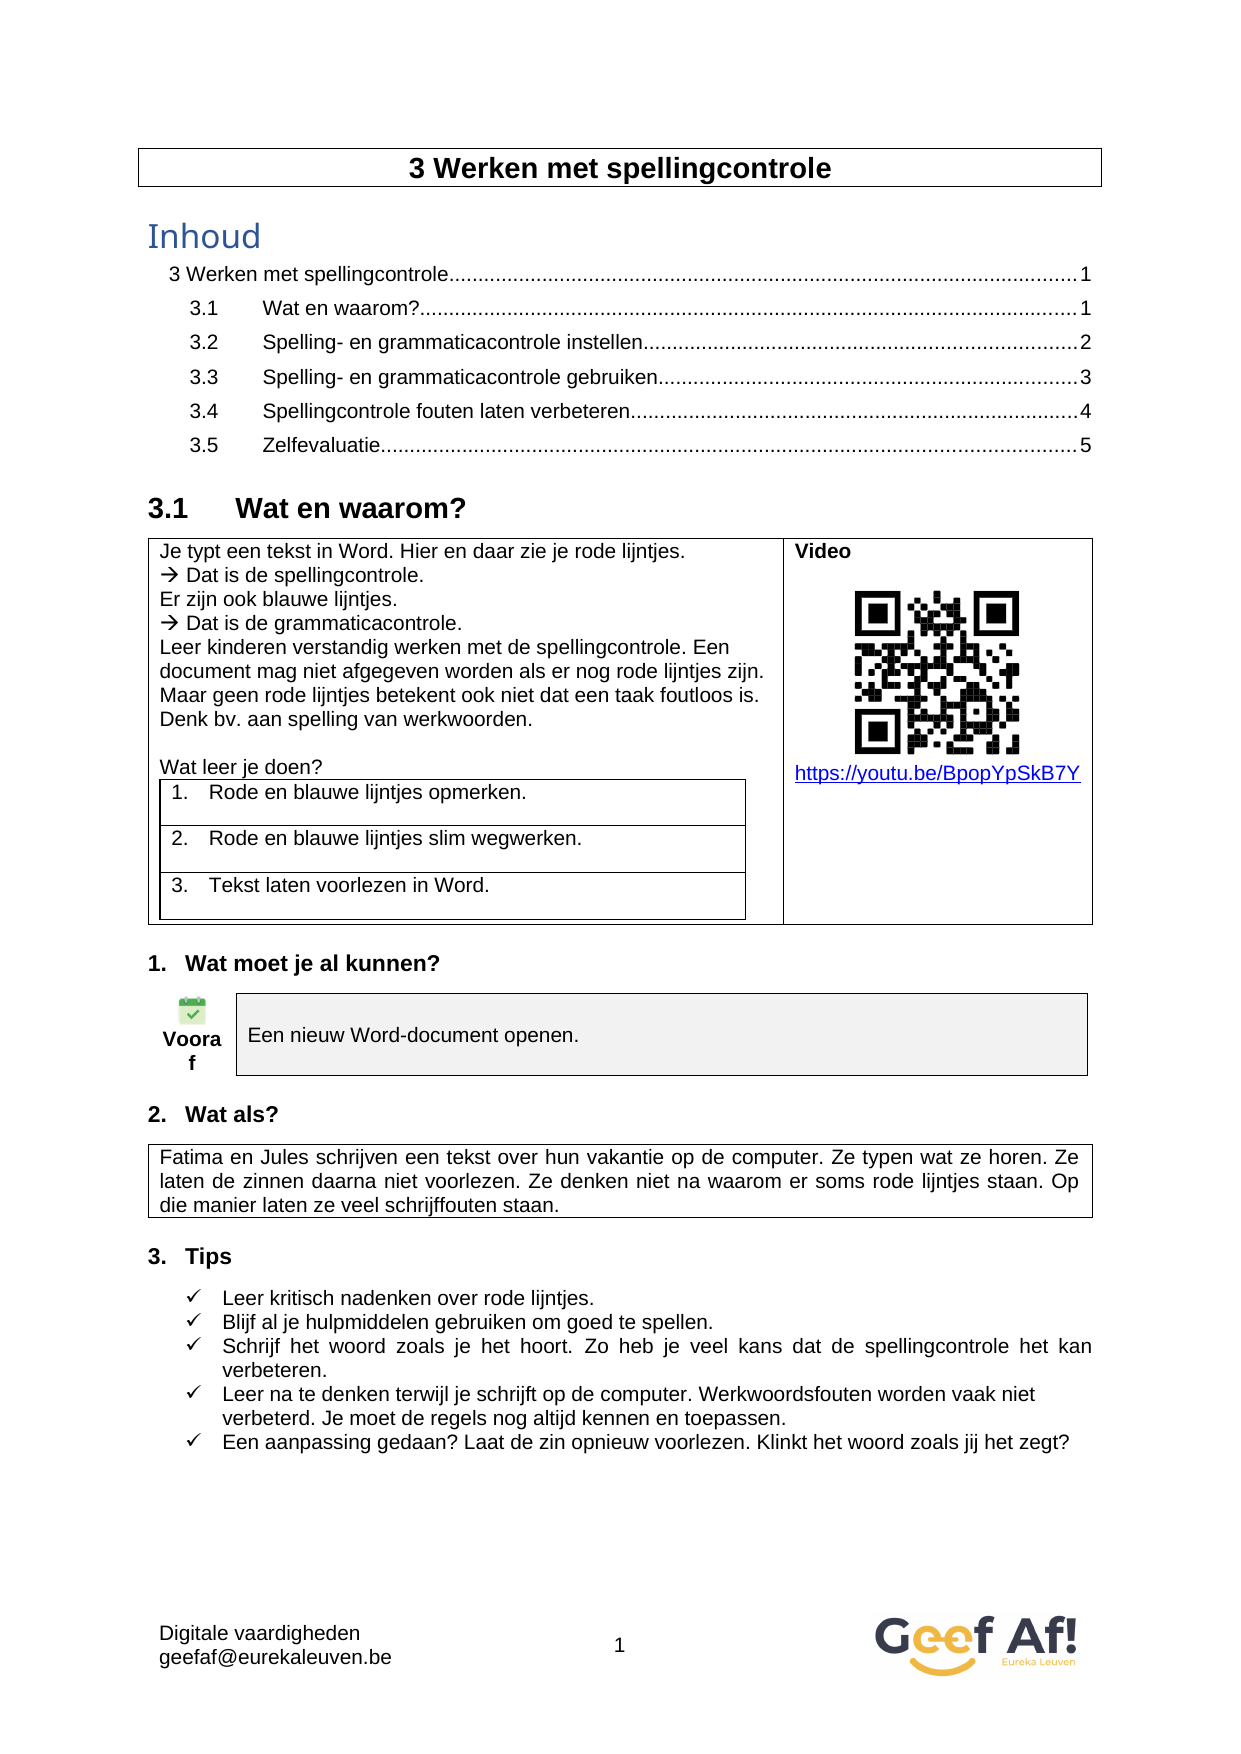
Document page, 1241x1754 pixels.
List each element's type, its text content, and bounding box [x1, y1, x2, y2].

list Blijf al je hulpmiddelen gebruiken om goed te spellen. [185, 1310, 1093, 1334]
picture [175, 994, 209, 1028]
text Wat als? [148, 1101, 1093, 1128]
list Leer kritisch nadenken over rode lijntjes. [185, 1286, 1093, 1310]
table_header Video ​https://youtu.be/BpopYpSkB7Y [784, 539, 1092, 924]
list Een aanpassing gedaan? Laat de zin opnieuw voorlezen. Klinkt het woord zoals jij het zegt? [185, 1430, 1093, 1454]
table_header Een nieuw Word-document openen. [237, 994, 1087, 1075]
list Leer na te denken terwijl je schrijft op de computer. Werkwoordsfouten worden vaak niet verbeterd. Je moet de regels nog altijd kennen en toepassen. [185, 1382, 1093, 1430]
text Tips [148, 1243, 1093, 1269]
text Wat moet je al kunnen? [148, 950, 1093, 977]
subtitle 3 Werken met spellingcontrole [139, 149, 1101, 186]
list Schrijf het woord zoals je het hoort. Zo heb je veel kans dat de spellingcontrole het kan verbeteren. [185, 1334, 1093, 1382]
subtitle 3.1 Wat en waarom? [148, 492, 1093, 525]
table_header Je typt een tekst in Word. Hier en daar zie je rode lijntjes. Dat is de spellingcontrole. Er zijn ook blauwe lijntjes. Dat is de grammaticacontrole. Leer kinderen verstandig werken met de spellingcontrole. Een document mag niet afgegeven worden als er nog rode lijntjes zijn. Maar geen rode lijntjes betekent ook niet dat een taak foutloos is. Denk bv. aan spelling van werkwoorden. Wat leer je doen? [149, 539, 783, 924]
picture [853, 586, 1022, 762]
table_header Fatima en Jules schrijven een tekst over hun vakantie op de computer. Ze typen wat ze horen. Ze laten de zinnen daarna niet voorlezen. Ze denken niet na waarom er soms rode lijntjes staan. Op die manier laten ze veel schrijffouten staan. [149, 1145, 1092, 1217]
picture [869, 1611, 1081, 1678]
table_header Vooraf [148, 993, 236, 1075]
